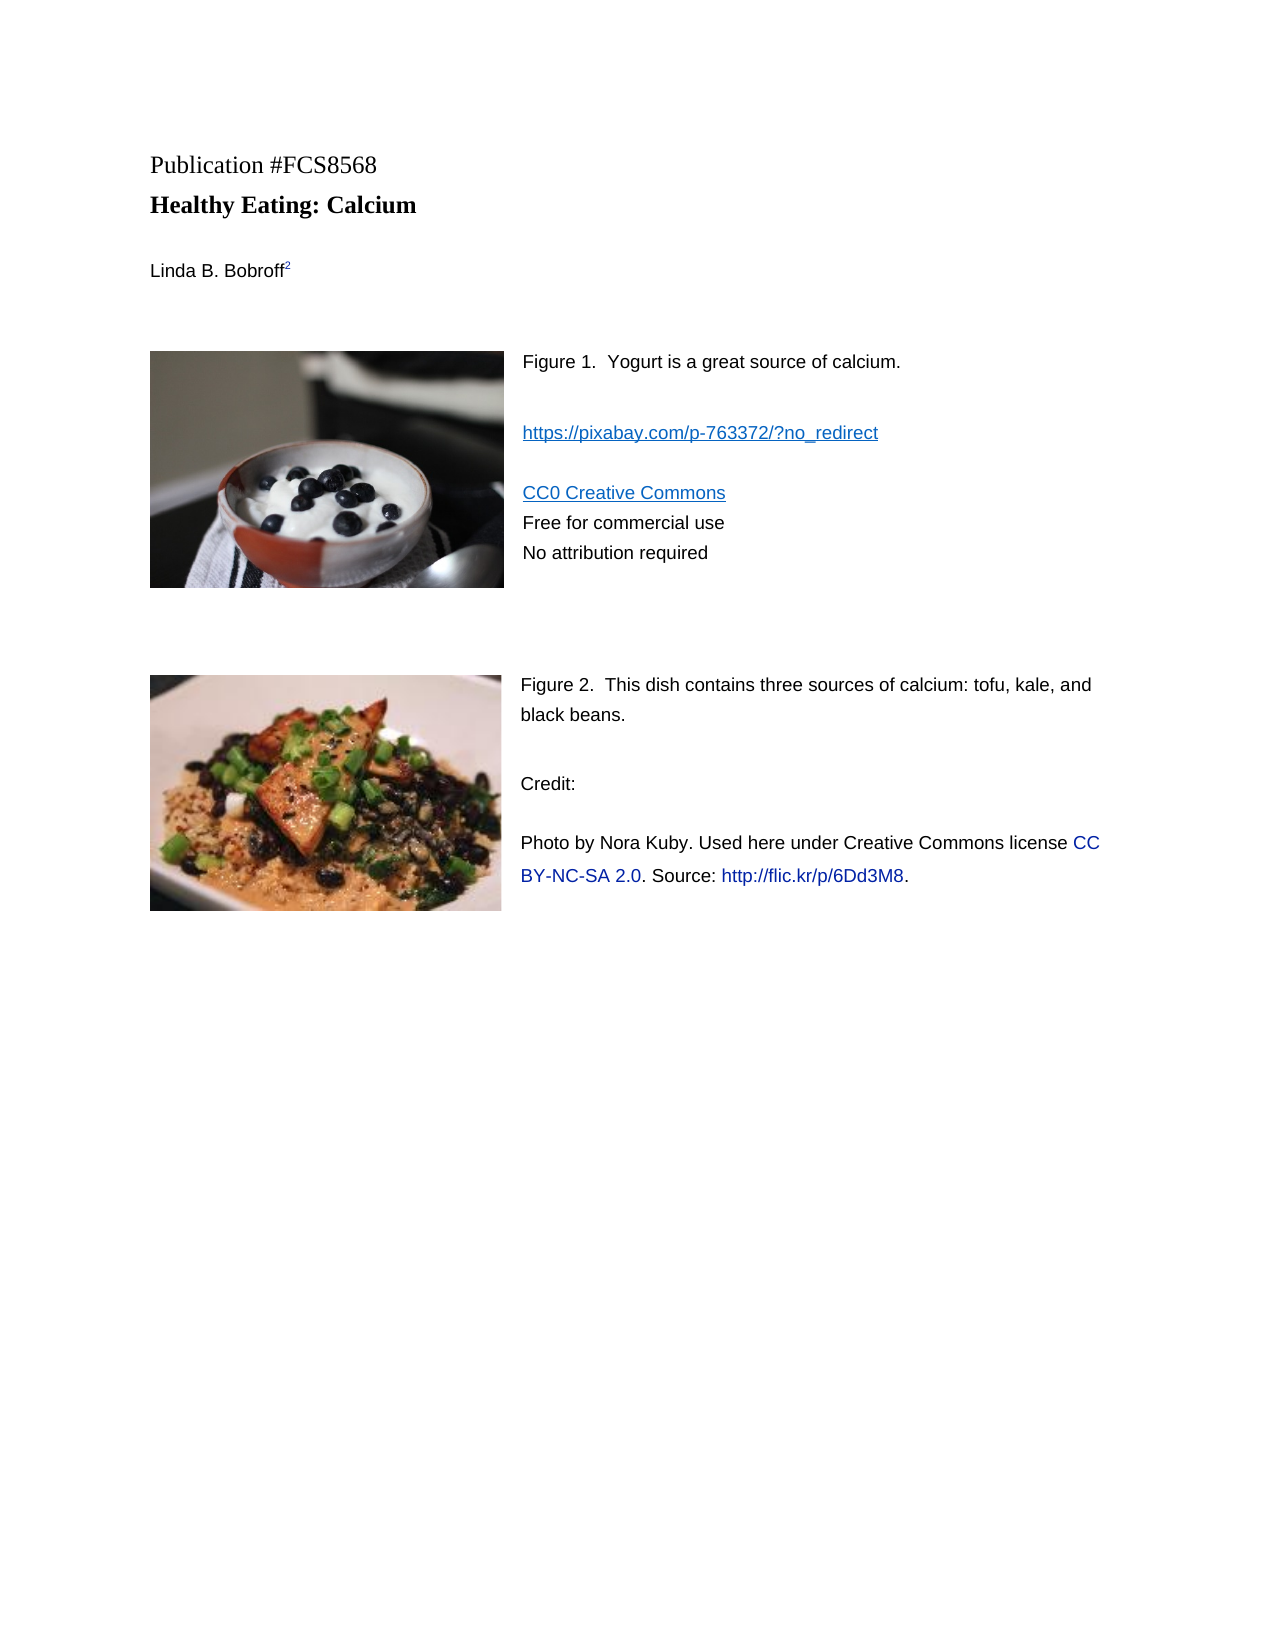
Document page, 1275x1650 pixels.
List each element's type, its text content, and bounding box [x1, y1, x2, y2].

text Publication #FCS8568 [150, 150, 1125, 179]
text Photo by Nora Kuby. Used here under Creative Commons license CC BY-NC-SA 2.0. Source: http://flic.kr/p/6Dd3M8. [502, 832, 1125, 886]
picture [150, 675, 502, 911]
text Free for commercial use No attribution required [504, 512, 1125, 563]
picture [150, 351, 504, 588]
text Figure 2. This dish contains three sources of calcium: tofu, kale, and black beans. [150, 674, 1125, 726]
text Figure 1. Yogurt is a great source of calcium. [504, 351, 1125, 373]
text Credit: [502, 734, 1125, 794]
text CC0 Creative Commons [504, 482, 1125, 503]
text https://pixabay.com/p-763372/?no_redirect [504, 421, 1125, 443]
text Healthy Eating: Calcium [150, 190, 1125, 219]
text Linda B. Bobroff2 [150, 259, 1125, 281]
